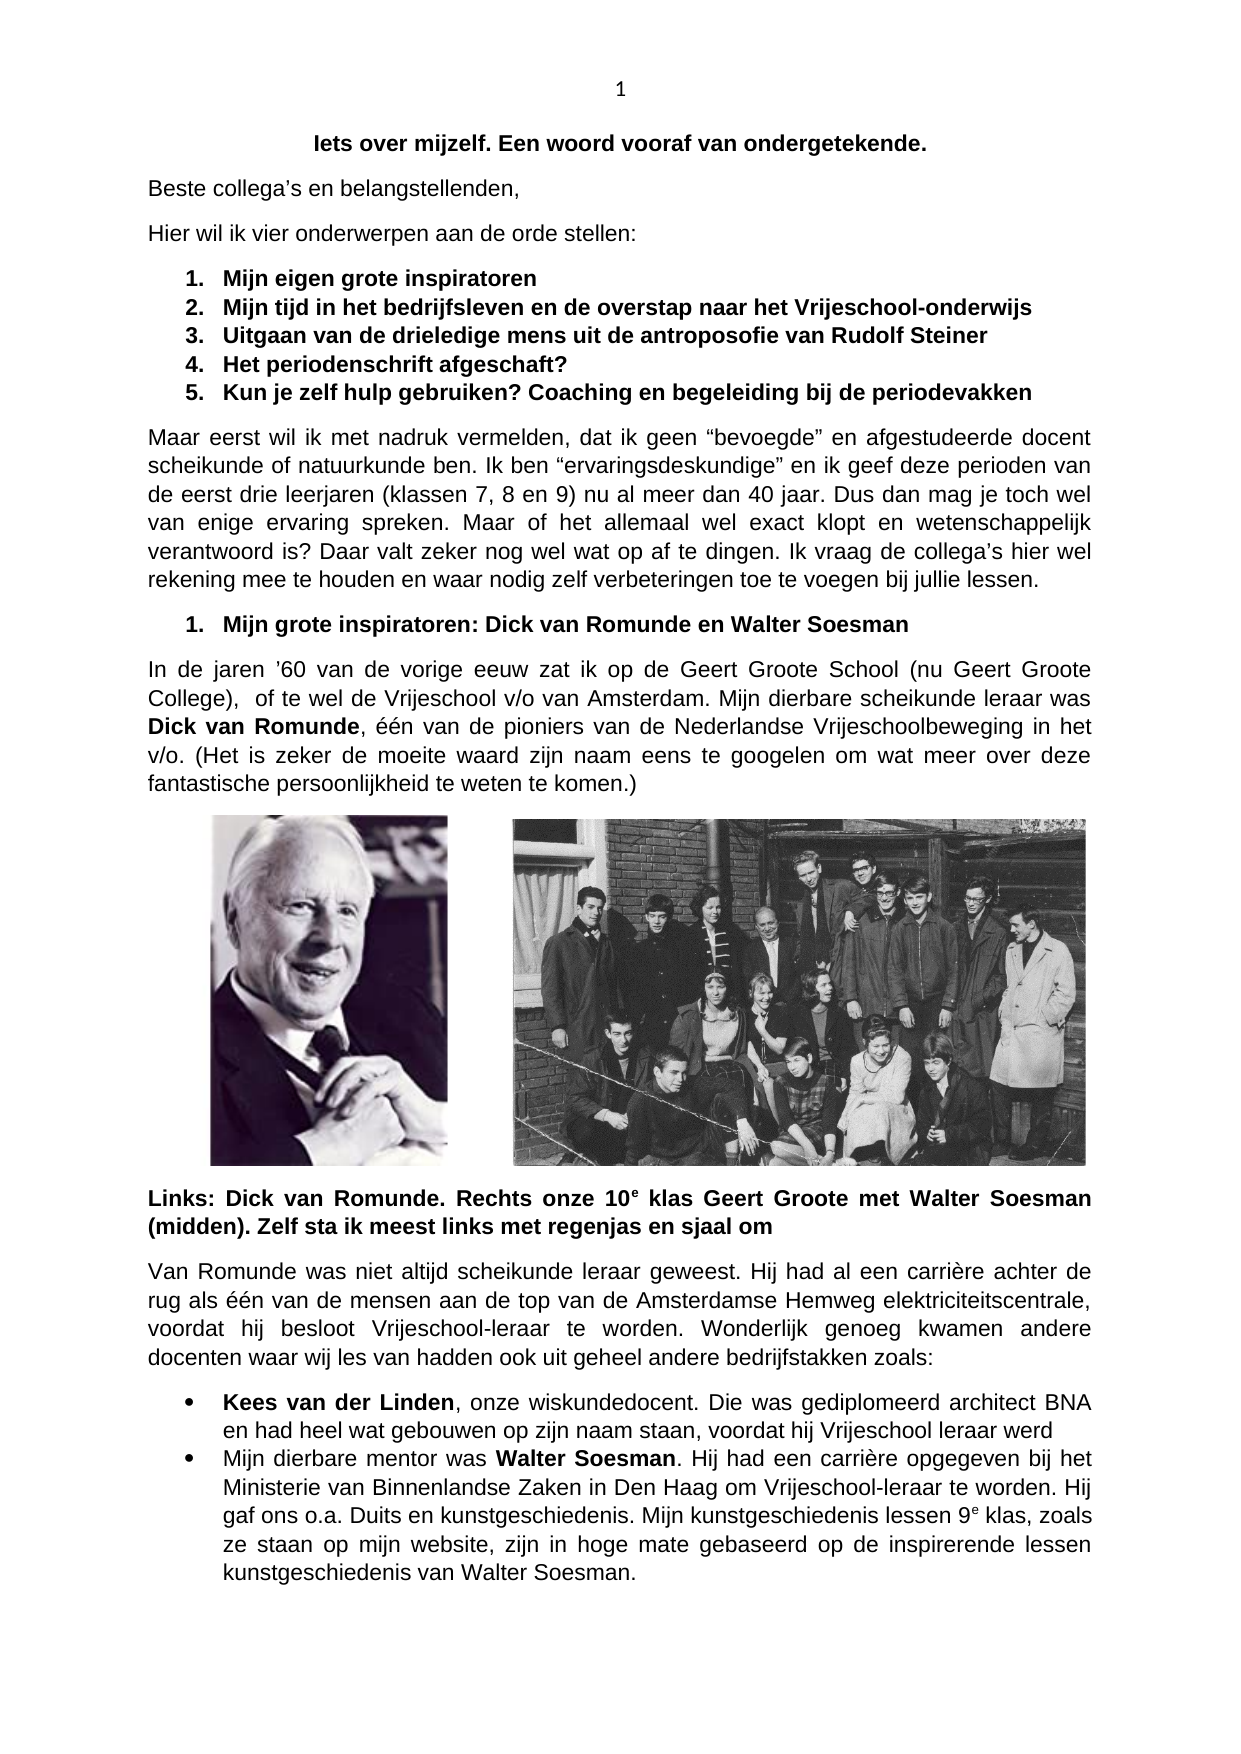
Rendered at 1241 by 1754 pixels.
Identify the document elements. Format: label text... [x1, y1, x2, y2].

list Kees van der Linden, onze wiskundedocent. Die was gediplomeerd architect BNA en had heel wat gebouwen op zijn naam staan, voordat hij Vrijeschool leraar werd [185, 1388, 1092, 1443]
list Het periodenschrift afgeschaft? [185, 351, 1092, 377]
text Maar eerst wil ik met nadruk vermelden, dat ik geen “bevoegde” en afgestudeerde docent scheikunde of natuurkunde ben. Ik ben “ervaringsdeskundige” en ik geef deze perioden van de eerst drie leerjaren (klassen 7, 8 en 9) nu al meer dan 40 jaar. Dus dan mag je toch wel van enige ervaring spreken. Maar of het allemaal wel exact klopt en wetenschappelijk verantwoord is? Daar valt zeker nog wel wat op af te dingen. Ik vraag de collega’s hier wel rekening mee te houden en waar nodig zelf verbeteringen toe te voegen bij jullie lessen. [148, 424, 1092, 593]
text Beste collega’s en belangstellenden, [148, 175, 1092, 201]
text In de jaren ’60 van de vorige eeuw zat ik op de Geert Groote School (nu Geert Groote College), of te wel de Vrijeschool v/o van Amsterdam. Mijn dierbare scheikunde leraar was Dick van Romunde, één van de pioniers van de Nederlandse Vrijeschoolbeweging in het v/o. (Het is zeker de moeite waard zijn naam eens te googelen om wat meer over deze fantastische persoonlijkheid te weten te komen.) [148, 656, 1092, 797]
list Mijn tijd in het bedrijfsleven en de overstap naar het Vrijeschool-onderwijs [185, 294, 1092, 320]
list Kun je zelf hulp gebruiken? Coaching en begeleiding bij de periodevakken [185, 379, 1092, 405]
list Mijn grote inspiratoren: Dick van Romunde en Walter Soesman [185, 611, 1092, 638]
text Hier wil ik vier onderwerpen aan de orde stellen: [148, 220, 1092, 246]
list Uitgaan van de drieledige mens uit de antroposofie van Rudolf Steiner [185, 322, 1092, 348]
picture [154, 815, 506, 1166]
text Iets over mijzelf. Een woord vooraf van ondergetekende. [148, 130, 1092, 156]
list Mijn eigen grote inspiratoren [185, 265, 1092, 292]
list Mijn dierbare mentor was Walter Soesman. Hij had een carrière opgegeven bij het Ministerie van Binnenlandse Zaken in Den Haag om Vrijeschool-leraar te worden. Hij gaf ons o.a. Duits en kunstgeschiedenis. Mijn kunstgeschiedenis lessen 9e klas, zoals ze staan op mijn website, zijn in hoge mate gebaseerd op de inspirerende lessen kunstgeschiedenis van Walter Soesman. [185, 1445, 1092, 1586]
picture [511, 819, 1086, 1166]
text Links: Dick van Romunde. Rechts onze 10e klas Geert Groote met Walter Soesman (midden). Zelf sta ik meest links met regenjas en sjaal om [148, 1184, 1092, 1239]
text Van Romunde was niet altijd scheikunde leraar geweest. Hij had al een carrière achter de rug als één van de mensen aan de top van de Amsterdamse Hemweg elektriciteitscentrale, voordat hij besloot Vrijeschool-leraar te worden. Wonderlijk genoeg kwamen andere docenten waar wij les van hadden ook uit geheel andere bedrijfstakken zoals: [148, 1258, 1092, 1370]
